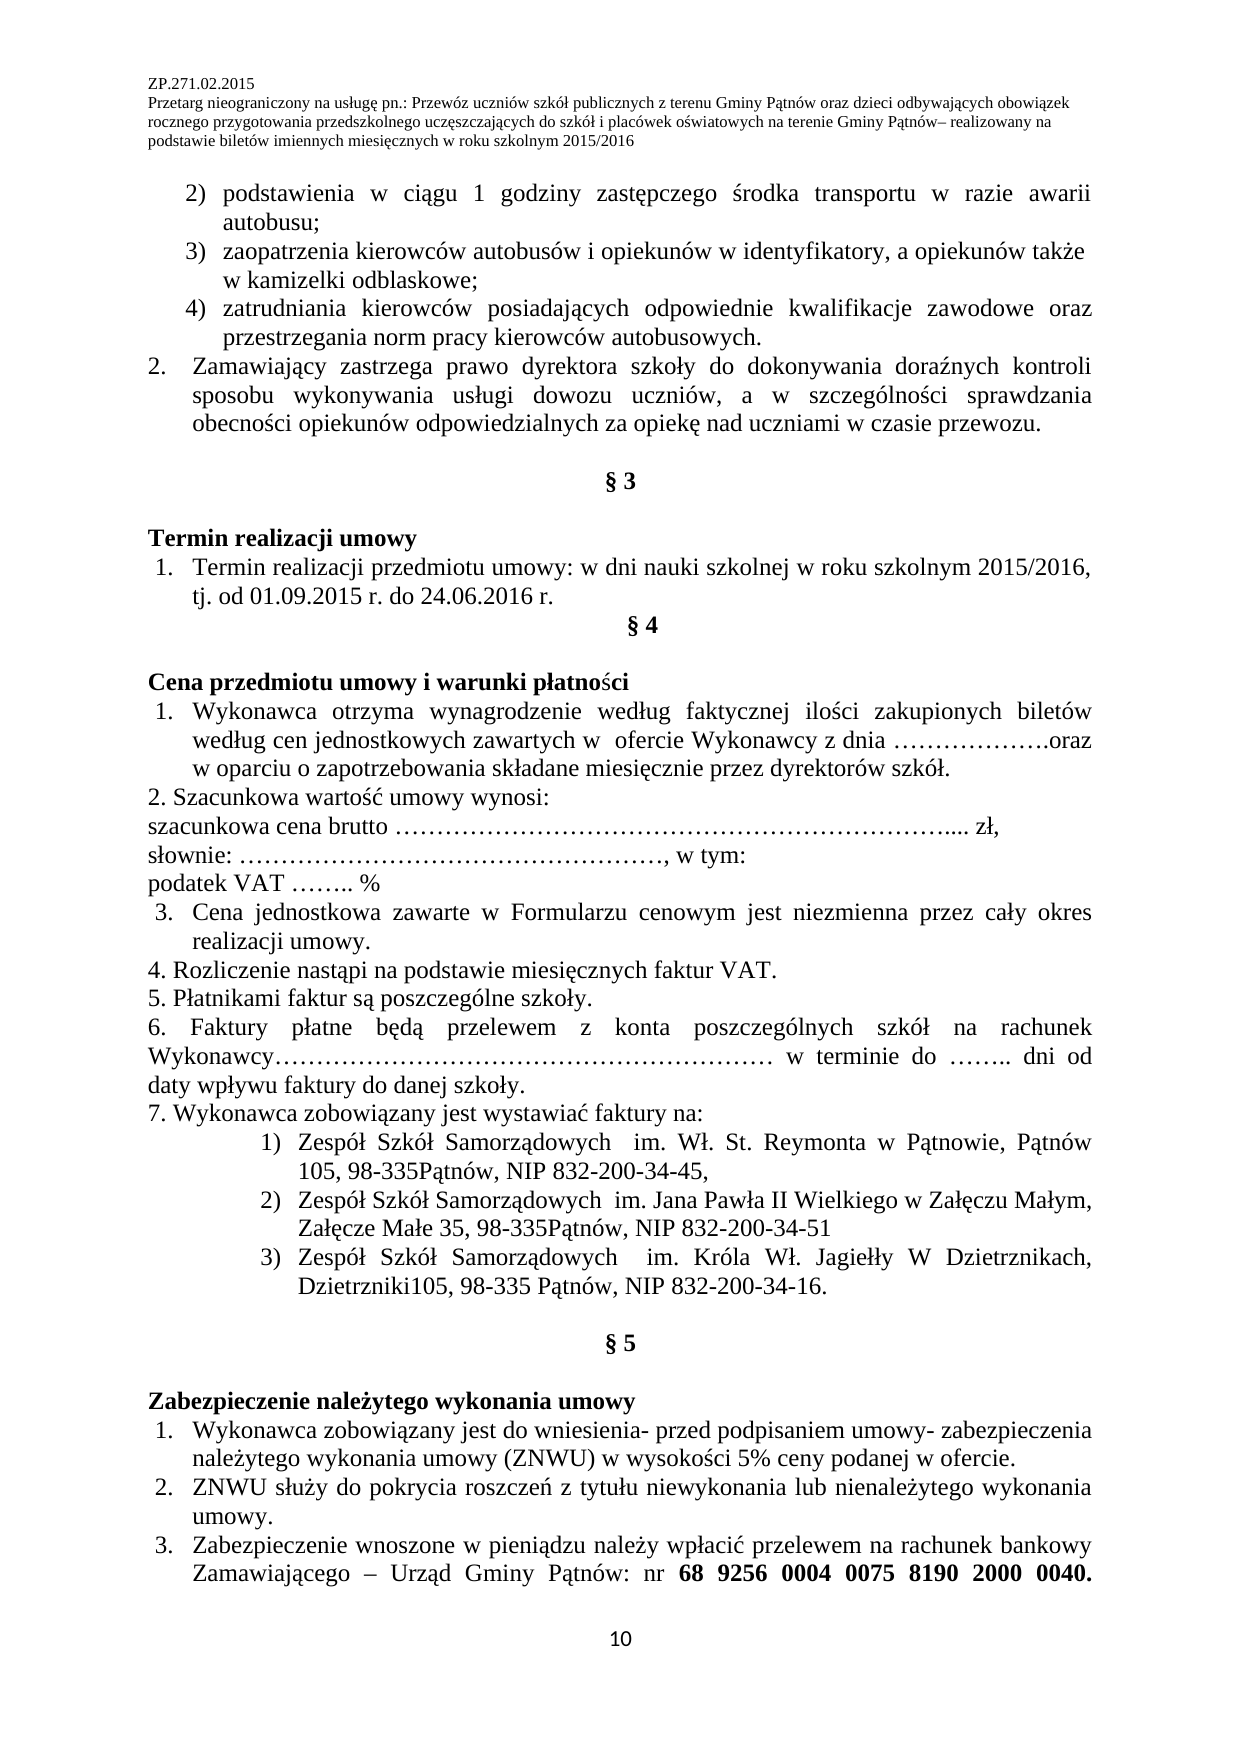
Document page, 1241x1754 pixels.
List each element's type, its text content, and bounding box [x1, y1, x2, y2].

text § 5 [148, 1328, 1093, 1357]
list zaopatrzenia kierowców autobusów i opiekunów w identyfikatory, a opiekunów także w kamizelki odblaskowe; [185, 236, 1093, 293]
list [154, 1530, 1093, 1587]
text 4. Rozliczenie nastąpi na podstawie miesięcznych faktur VAT. [148, 955, 1093, 983]
text 6. Faktury płatne będą przelewem z konta poszczególnych szkół na rachunek Wykonawcy…………………………………………………… w terminie do …….. dni od daty wpływu faktury do danej szkoły. [148, 1012, 1093, 1098]
text § 4 [192, 610, 1093, 638]
list Wykonawca otrzyma wynagrodzenie według faktycznej ilości zakupionych biletów według cen jednostkowych zawartych w ofercie Wykonawcy z dnia ……………….oraz w oparciu o zapotrzebowania składane miesięcznie przez dyrektorów szkół. [154, 696, 1093, 782]
text podatek VAT …….. % [148, 868, 1093, 897]
list Cena jednostkowa zawarte w Formularzu cenowym jest niezmienna przez cały okres realizacji umowy. [154, 897, 1093, 955]
list podstawienia w ciągu 1 godziny zastępczego środka transportu w razie awarii autobusu; [185, 178, 1093, 236]
list Termin realizacji przedmiotu umowy: w dni nauki szkolnej w roku szkolnym 2015/2016, tj. od 01.09.2015 r. do 24.06.2016 r. [154, 552, 1093, 610]
text § 3 [148, 466, 1093, 495]
list Zespół Szkół Samorządowych im. Wł. St. Reymonta w Pątnowie, Pątnów 105, 98-335Pątnów, NIP 832-200-34-45, [260, 1127, 1093, 1185]
text 5. Płatnikami faktur są poszczególne szkoły. [148, 983, 1093, 1012]
list ZNWU służy do pokrycia roszczeń z tytułu niewykonania lub nienależytego wykonania umowy. [154, 1472, 1093, 1530]
text 2. Szacunkowa wartość umowy wynosi: [148, 782, 1093, 811]
text Cena przedmiotu umowy i warunki płatności [148, 667, 1093, 696]
list Wykonawca zobowiązany jest do wniesienia- przed podpisaniem umowy- zabezpieczenia należytego wykonania umowy (ZNWU) w wysokości 5% ceny podanej w ofercie. [154, 1415, 1093, 1472]
list zatrudniania kierowców posiadających odpowiednie kwalifikacje zawodowe oraz przestrzegania norm pracy kierowców autobusowych. [185, 293, 1093, 351]
text Termin realizacji umowy [148, 523, 1093, 552]
text szacunkowa cena brutto ………………………………………………………….... zł, [148, 811, 1093, 840]
list Zamawiający zastrzega prawo dyrektora szkoły do dokonywania doraźnych kontroli sposobu wykonywania usługi dowozu uczniów, a w szczególności sprawdzania obecności opiekunów odpowiedzialnych za opiekę nad uczniami w czasie przewozu. [148, 351, 1093, 437]
text 7. Wykonawca zobowiązany jest wystawiać faktury na: [148, 1098, 1093, 1127]
list Zespół Szkół Samorządowych im. Króla Wł. Jagiełły W Dzietrznikach, Dzietrzniki105, 98-335 Pątnów, NIP 832-200-34-16. [260, 1242, 1093, 1300]
list Zespół Szkół Samorządowych im. Jana Pawła II Wielkiego w Załęczu Małym, Załęcze Małe 35, 98-335Pątnów, NIP 832-200-34-51 [260, 1185, 1093, 1242]
text Zabezpieczenie należytego wykonania umowy [148, 1386, 1093, 1415]
text słownie: ……………………………………………, w tym: [148, 840, 1093, 868]
